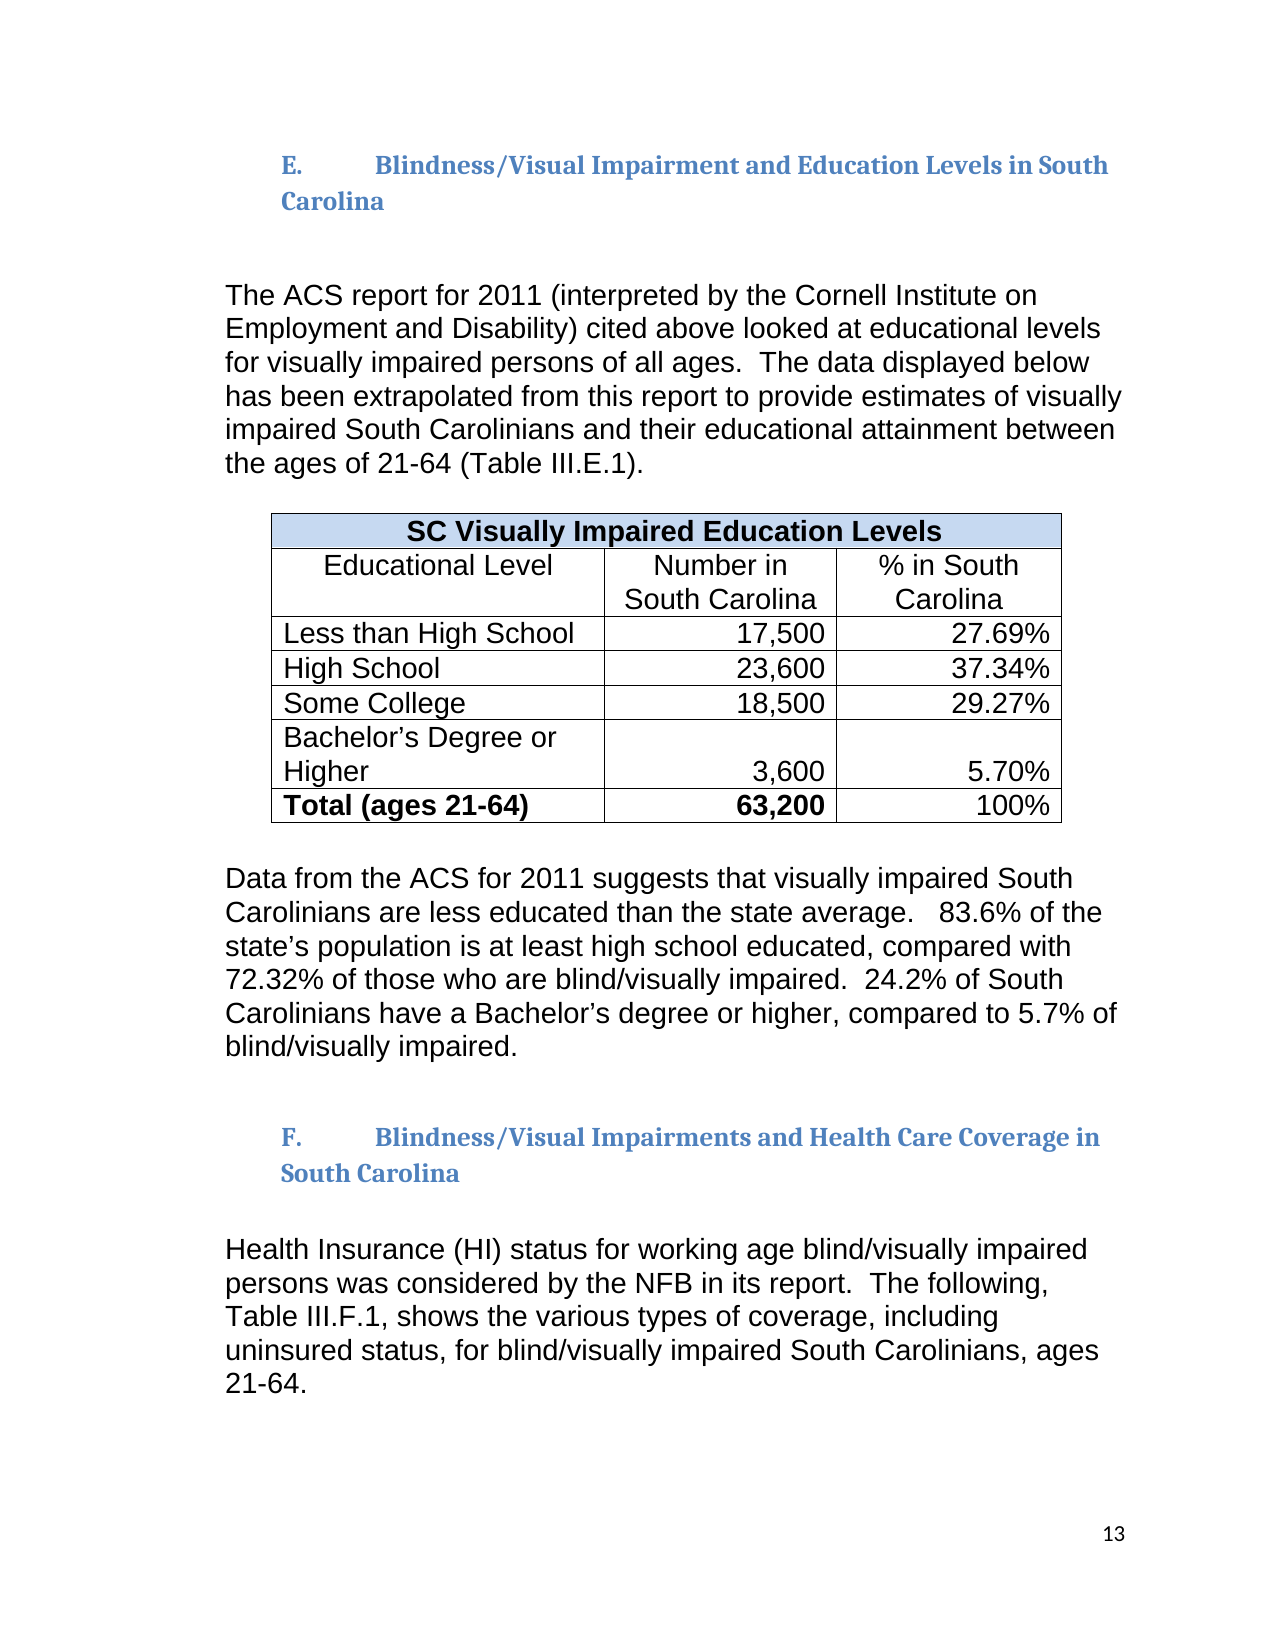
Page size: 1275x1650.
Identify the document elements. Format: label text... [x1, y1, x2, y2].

table_cell 63,200 [605, 789, 836, 822]
table_cell 29.27% [837, 686, 1061, 719]
text Health Insurance (HI) status for working age blind/visually impaired persons was considered by the NFB in its report. The following, Table III.F.1, shows the various types of coverage, including uninsured status, for blind/visually impaired South Carolinians, ages 21-64. [225, 1232, 1125, 1400]
table_cell High School [272, 651, 604, 685]
subtitle Blindness/Visual Impairments and Health Care Coverage in South Carolina [281, 1122, 1125, 1189]
table_cell % in South Carolina [837, 549, 1061, 616]
table_cell Total (ages 21-64) [272, 789, 604, 822]
table_cell Bachelor’s Degree or Higher [272, 720, 604, 787]
text Data from the ACS for 2011 suggests that visually impaired South Carolinians are less educated than the state average. 83.6% of the state’s population is at least high school educated, compared with 72.32% of those who are blind/visually impaired. 24.2% of South Carolinians have a Bachelor’s degree or higher, compared to 5.7% of blind/visually impaired. [225, 862, 1125, 1063]
table_cell Number in South Carolina [605, 549, 836, 616]
table_cell 5.70% [837, 720, 1061, 787]
table_cell 17,500 [605, 617, 836, 650]
table_cell 27.69% [837, 617, 1061, 650]
table_cell Educational Level [272, 549, 604, 616]
subtitle Blindness/Visual Impairment and Education Levels in South Carolina [281, 150, 1125, 217]
table_header SC Visually Impaired Education Levels [272, 514, 1061, 547]
table_cell 37.34% [837, 651, 1061, 685]
table_cell 100% [837, 789, 1061, 822]
table_cell 18,500 [605, 686, 836, 719]
table_cell Some College [272, 686, 604, 719]
table_cell 3,600 [605, 720, 836, 787]
text The ACS report for 2011 (interpreted by the Cornell Institute on Employment and Disability) cited above looked at educational levels for visually impaired persons of all ages. The data displayed below has been extrapolated from this report to provide estimates of visually impaired South Carolinians and their educational attainment between the ages of 21-64 (Table III.E.1). [225, 278, 1125, 479]
table_cell 23,600 [605, 651, 836, 685]
table_cell Less than High School [272, 617, 604, 650]
